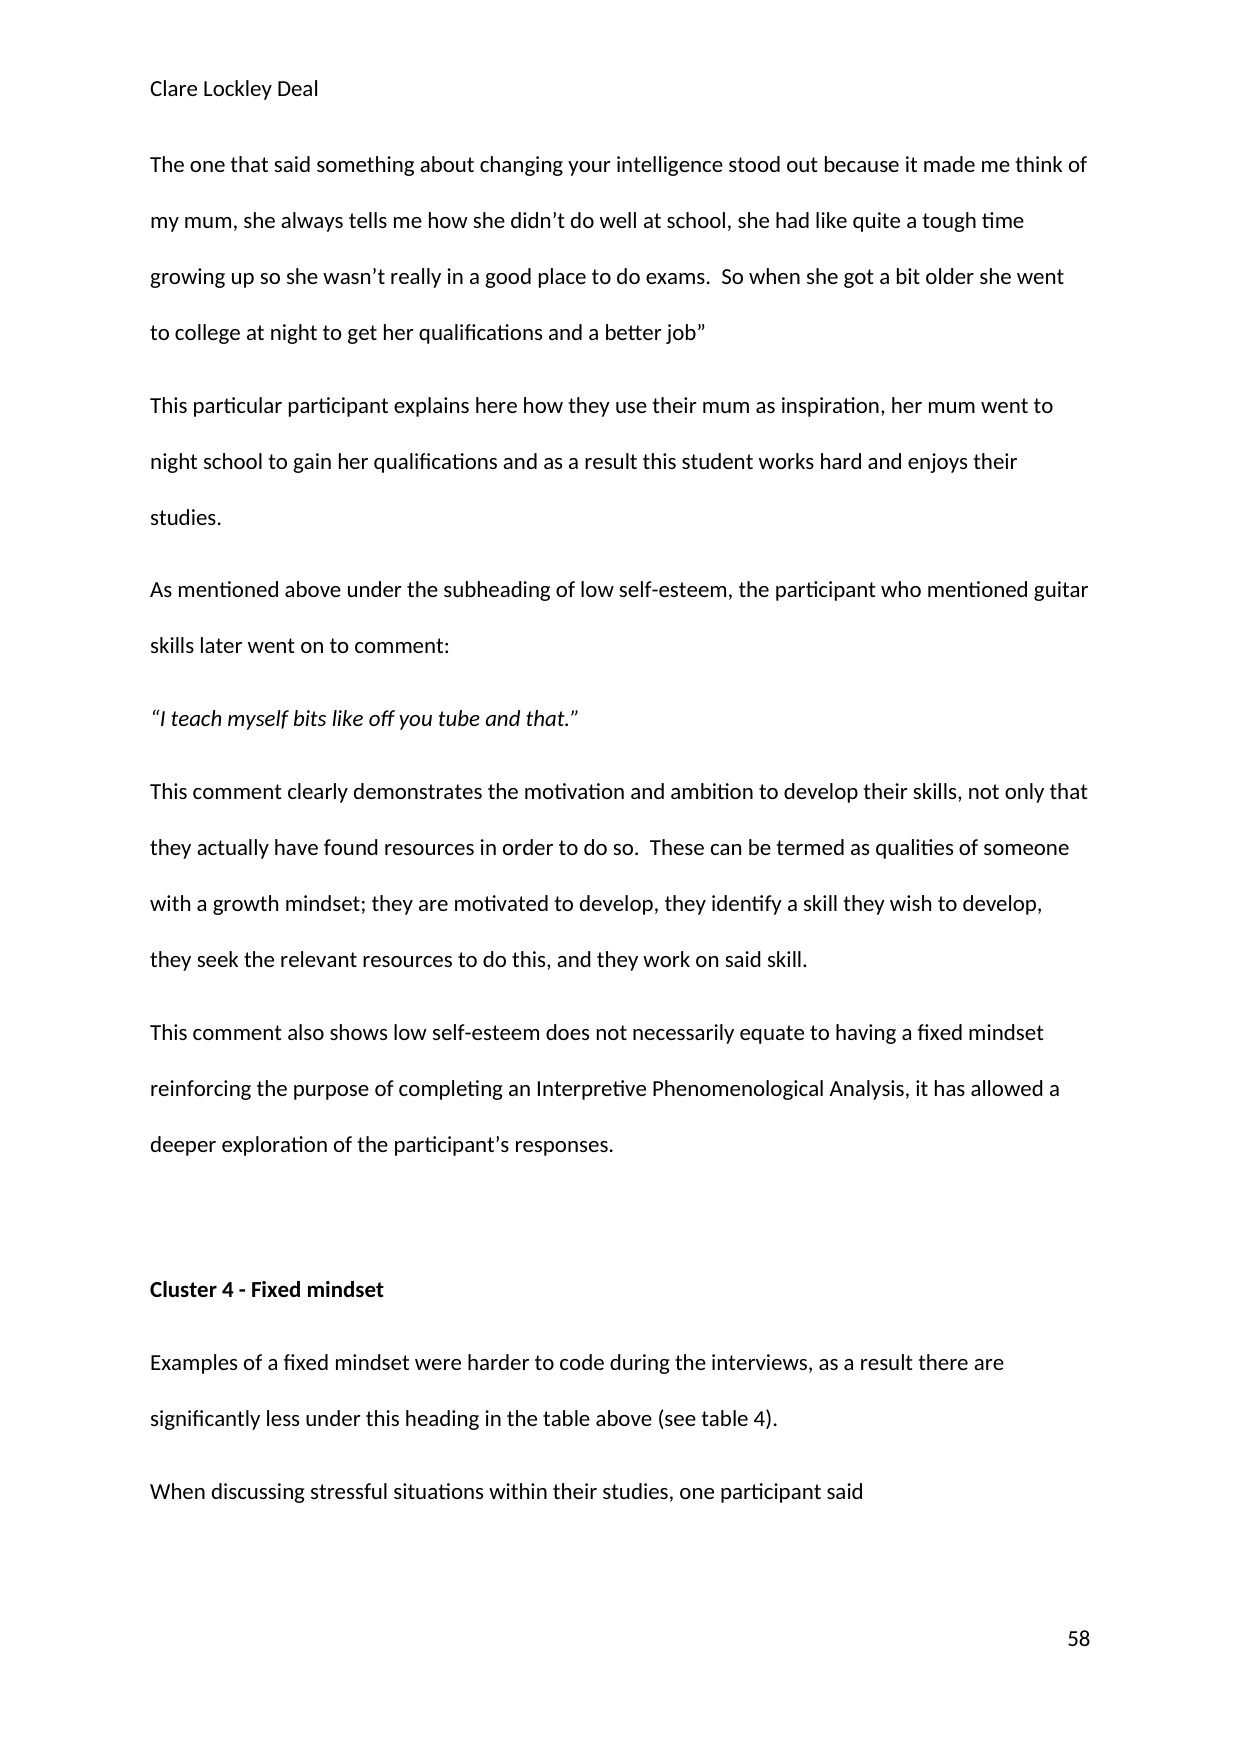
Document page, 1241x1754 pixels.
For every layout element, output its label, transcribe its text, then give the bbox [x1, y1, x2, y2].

text Examples of a fixed mindset were harder to code during the interviews, as a result there are significantly less under this heading in the table above (see table 4). [150, 1348, 1090, 1432]
text “I teach myself bits like off you tube and that.” [150, 704, 1090, 732]
text This comment also shows low self-esteem does not necessarily equate to having a fixed mindset reinforcing the purpose of completing an Interpretive Phenomenological Analysis, it has allowed a deeper exploration of the participant’s responses. [150, 1018, 1090, 1158]
text This particular participant explains here how they use their mum as inspiration, her mum went to night school to gain her qualifications and as a result this student works hard and enjoys their studies. [150, 391, 1090, 531]
text When discussing stressful situations within their studies, one participant said [150, 1477, 1090, 1505]
text This comment clearly demonstrates the motivation and ambition to develop their skills, not only that they actually have found resources in order to do so. These can be termed as qualities of someone with a growth mindset; they are motivated to develop, they identify a skill they wish to develop, they seek the relevant resources to do this, and they work on said skill. [150, 777, 1090, 973]
text The one that said something about changing your intelligence stood out because it made me think of my mum, she always tells me how she didn’t do well at school, she had like quite a tough time growing up so she wasn’t really in a good place to do exams. So when she got a bit older she went to college at night to get her qualifications and a better job” [150, 150, 1090, 346]
text As mentioned above under the subheading of low self-esteem, the participant who mentioned guitar skills later went on to comment: [150, 576, 1090, 660]
text Cluster 4 - Fixed mindset [150, 1275, 1090, 1303]
